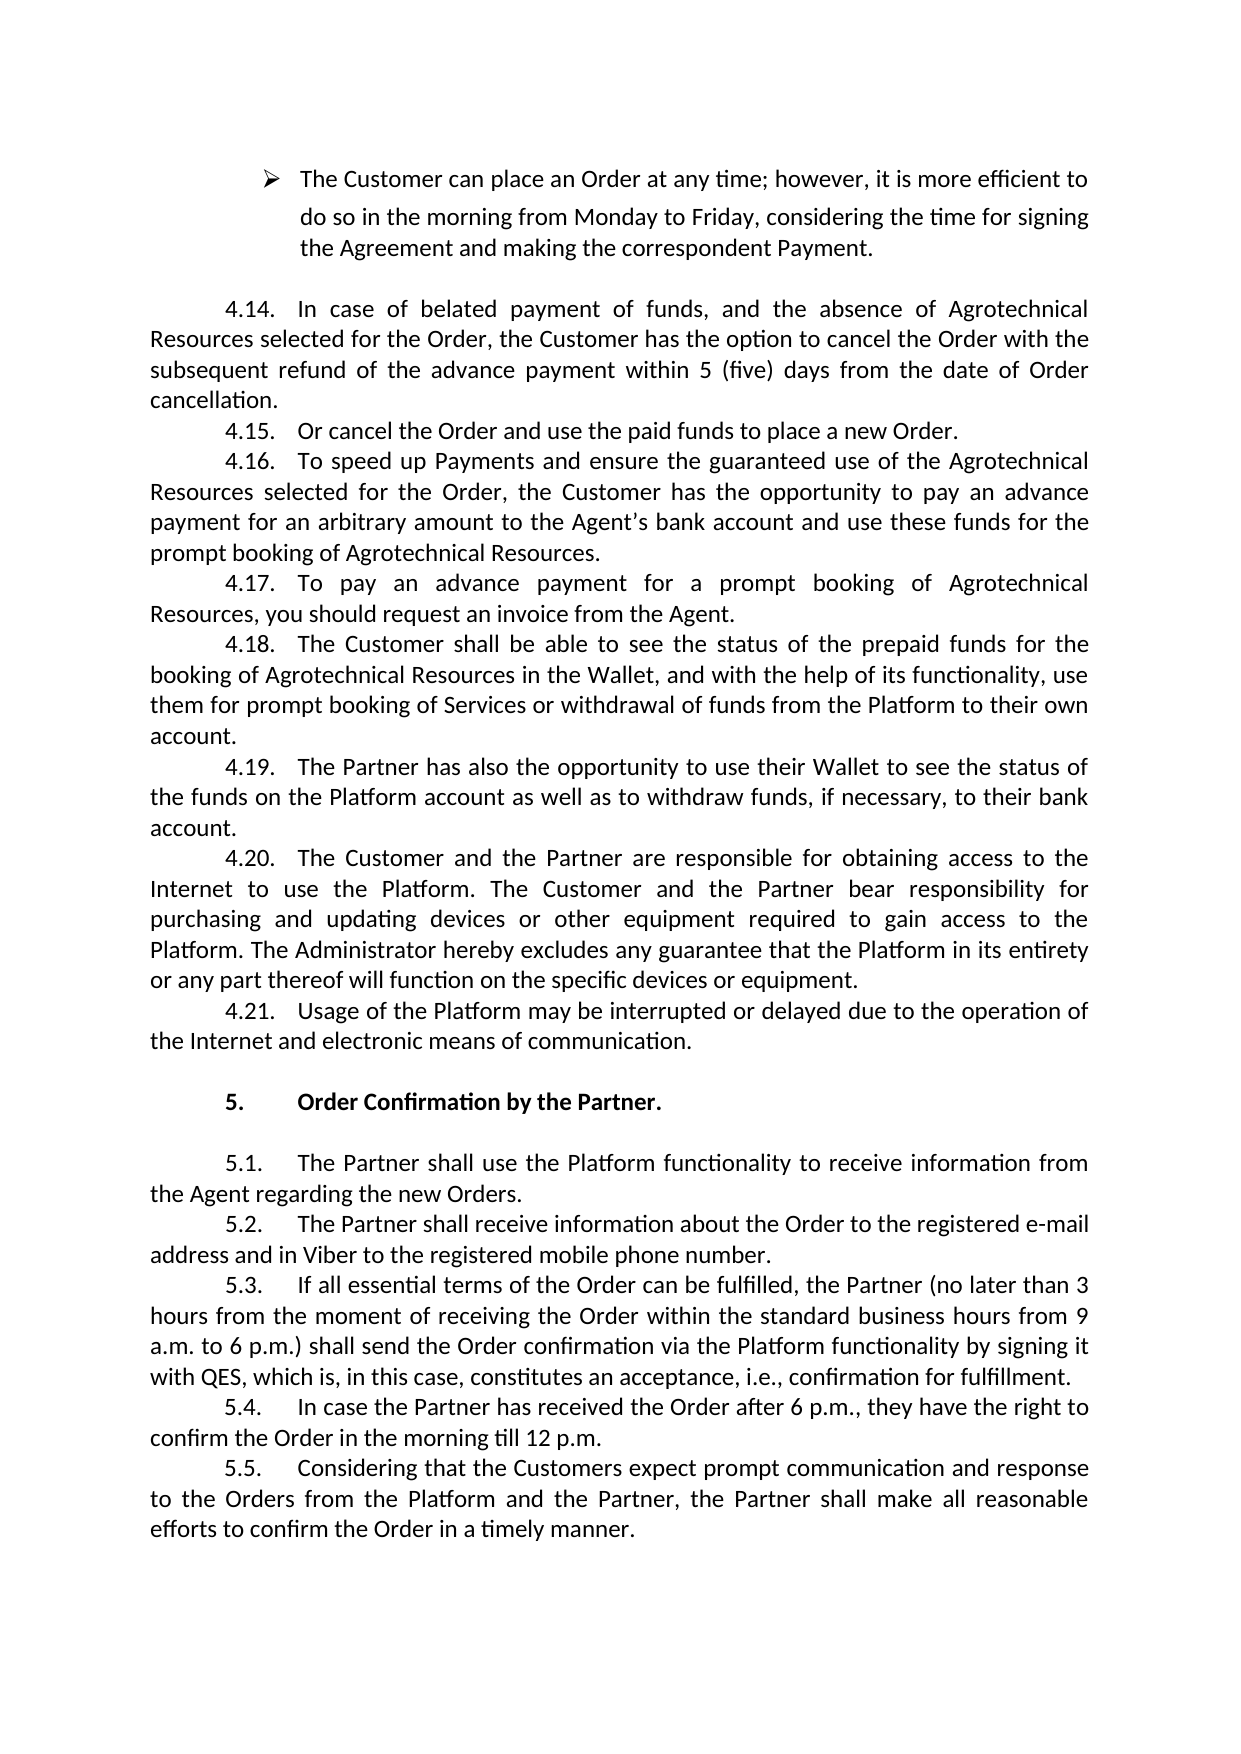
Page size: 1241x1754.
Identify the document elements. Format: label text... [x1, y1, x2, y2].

list The Partner shall receive information about the Order to the registered e-mail address and in Viber to the registered mobile phone number. [150, 1208, 1090, 1269]
list Order Confirmation by the Partner. [150, 1086, 1090, 1117]
list Considering that the Customers expect prompt communication and response to the Orders from the Platform and the Partner, the Partner shall make all reasonable efforts to confirm the Order in a timely manner. [150, 1453, 1090, 1544]
list Usage of the Platform may be interrupted or delayed due to the operation of the Internet and electronic means of communication. [150, 995, 1090, 1056]
list To pay an advance payment for a prompt booking of Agrotechnical Resources, you should request an invoice from the Agent. [150, 567, 1090, 628]
list In case of belated payment of funds, and the absence of Agrotechnical Resources selected for the Order, the Customer has the option to cancel the Order with the subsequent refund of the advance payment within 5 (five) days from the date of Order cancellation. [150, 293, 1090, 415]
list Or cancel the Order and use the paid funds to place a new Order. [150, 415, 1090, 445]
list In case the Partner has received the Order after 6 p.m., they have the right to confirm the Order in the morning till 12 p.m. [150, 1392, 1090, 1453]
list If all essential terms of the Order can be fulfilled, the Partner (no later than 3 hours from the moment of receiving the Order within the standard business hours from 9 a.m. to 6 p.m.) shall send the Order confirmation via the Platform functionality by signing it with QES, which is, in this case, constitutes an acceptance, i.e., confirmation for fulfillment. [150, 1269, 1090, 1392]
list The Partner has also the opportunity to use their Wallet to see the status of the funds on the Platform account as well as to withdraw funds, if necessary, to their bank account. [150, 751, 1090, 842]
list The Customer can place an Order at any time; however, it is more efficient to do so in the morning from Monday to Friday, considering the time for signing the Agreement and making the correspondent Payment. [262, 150, 1090, 262]
list To speed up Payments and ensure the guaranteed use of the Agrotechnical Resources selected for the Order, the Customer has the opportunity to pay an advance payment for an arbitrary amount to the Agent’s bank account and use these funds for the prompt booking of Agrotechnical Resources. [150, 445, 1090, 567]
list The Customer shall be able to see the status of the prepaid funds for the booking of Agrotechnical Resources in the Wallet, and with the help of its functionality, use them for prompt booking of Services or withdrawal of funds from the Platform to their own account. [150, 628, 1090, 751]
list The Customer and the Partner are responsible for obtaining access to the Internet to use the Platform. The Customer and the Partner bear responsibility for purchasing and updating devices or other equipment required to gain access to the Platform. The Administrator hereby excludes any guarantee that the Platform in its entirety or any part thereof will function on the specific devices or equipment. [150, 842, 1090, 995]
list The Partner shall use the Platform functionality to receive information from the Agent regarding the new Orders. [150, 1147, 1090, 1208]
